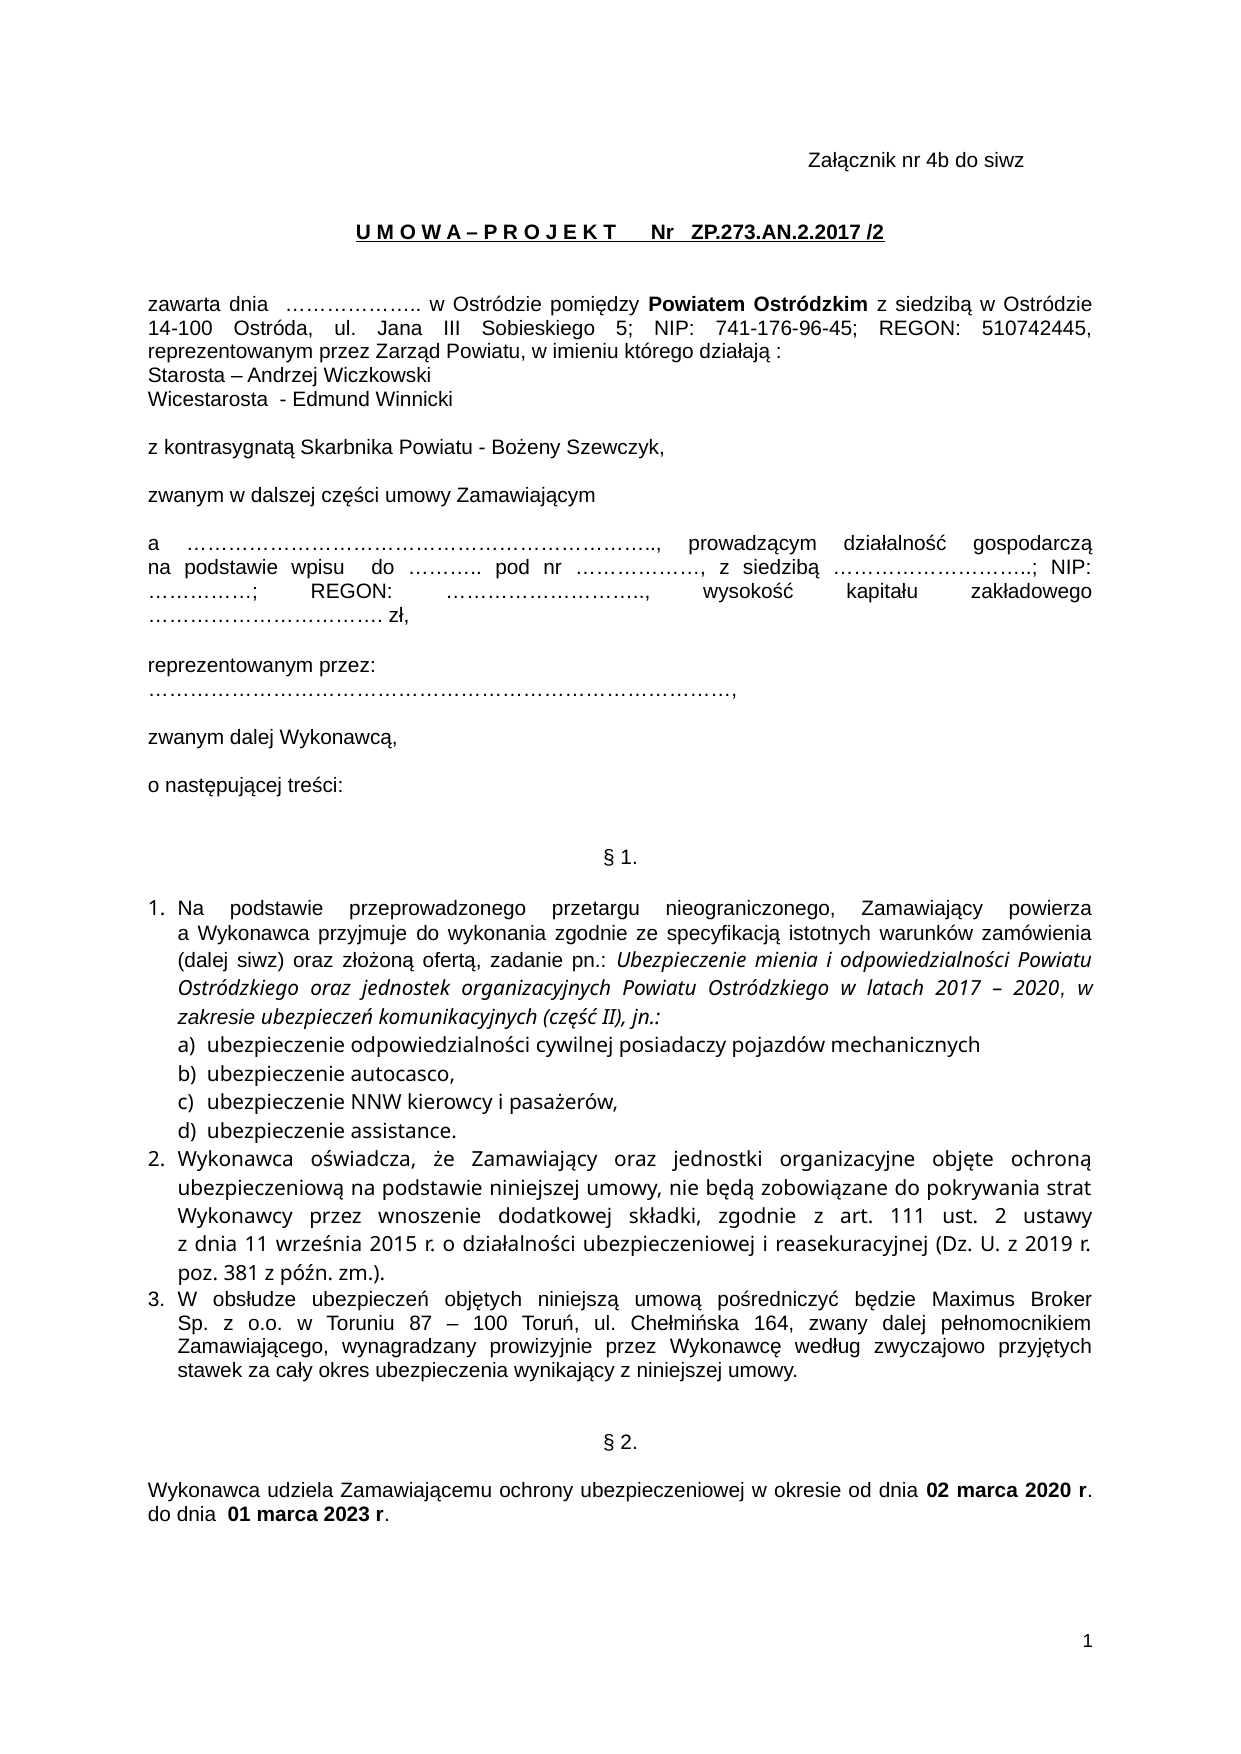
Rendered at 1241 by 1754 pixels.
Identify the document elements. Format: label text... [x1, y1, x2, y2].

list Wykonawca oświadcza, że Zamawiający oraz jednostki organizacyjne objęte ochroną ubezpieczeniową na podstawie niniejszej umowy, nie będą zobowiązane do pokrywania strat Wykonawcy przez wnoszenie dodatkowej składki, zgodnie z art. 111 ust. 2 ustawy z dnia 11 września 2015 r. o działalności ubezpieczeniowej i reasekuracyjnej (Dz. U. z 2019 r. poz. 381 z późn. zm.). [148, 1144, 1093, 1286]
text § 1. [148, 845, 1093, 869]
text o następującej treści: [148, 773, 1093, 797]
text Wicestarosta - Edmund Winnicki [148, 387, 1061, 411]
list Na podstawie przeprowadzonego przetargu nieograniczonego, Zamawiający powierza a Wykonawca przyjmuje do wykonania zgodnie ze specyfikacją istotnych warunków zamówienia (dalej siwz) oraz złożoną ofertą, zadanie pn.: Ubezpieczenie mienia i odpowiedzialności Powiatu Ostródzkiego oraz jednostek organizacyjnych Powiatu Ostródzkiego w latach 2017 – 2020, w zakresie ubezpieczeń komunikacyjnych (część II), jn.: [148, 893, 1093, 1030]
subtitle U M O W A – P R O J E K T Nr ZP.273.AN.2.2017 /2 [148, 219, 1093, 243]
subtitle zwanym w dalszej części umowy Zamawiającym [148, 483, 1093, 507]
list ubezpieczenie assistance. [177, 1116, 1093, 1144]
text reprezentowanym przez: [148, 653, 1093, 677]
list ubezpieczenie autocasco, [177, 1059, 1093, 1087]
subtitle a ………………………………………………………….., prowadzącym działalność gospodarczą na podstawie wpisu do ……….. pod nr ………………, z siedzibą ………………………..; NIP: ……………; REGON: ……………………….., wysokość kapitału zakładowego ……………………………. zł, [148, 531, 1093, 627]
list W obsłudze ubezpieczeń objętych niniejszą umową pośredniczyć będzie Maximus Broker Sp. z o.o. w Toruniu 87 – 100 Toruń, ul. Chełmińska 164, zwany dalej pełnomocnikiem Zamawiającego, wynagradzany prowizyjnie przez Wykonawcę według zwyczajowo przyjętych stawek za cały okres ubezpieczenia wynikający z niniejszej umowy. [148, 1286, 1093, 1382]
text zwanym dalej Wykonawcą, [148, 725, 1093, 749]
text …………………………………………………………………………, [148, 677, 1093, 701]
text Wykonawca udziela Zamawiającemu ochrony ubezpieczeniowej w okresie od dnia 02 marca 2020 r. do dnia 01 marca 2023 r. [148, 1478, 1093, 1526]
subtitle Załącznik nr 4b do siwz [148, 148, 1093, 172]
text Starosta – Andrzej Wiczkowski [148, 363, 1061, 387]
text zawarta dnia ……………….. w Ostródzie pomiędzy Powiatem Ostródzkim z siedzibą w Ostródzie 14-100 Ostróda, ul. Jana III Sobieskiego 5; NIP: 741-176-96-45; REGON: 510742445, reprezentowanym przez Zarząd Powiatu, w imieniu którego działają : [148, 291, 1093, 363]
list ubezpieczenie odpowiedzialności cywilnej posiadaczy pojazdów mechanicznych [177, 1030, 1093, 1059]
text § 2. [148, 1430, 1093, 1454]
subtitle z kontrasygnatą Skarbnika Powiatu - Bożeny Szewczyk, [148, 435, 1093, 459]
list ubezpieczenie NNW kierowcy i pasażerów, [177, 1087, 1093, 1116]
